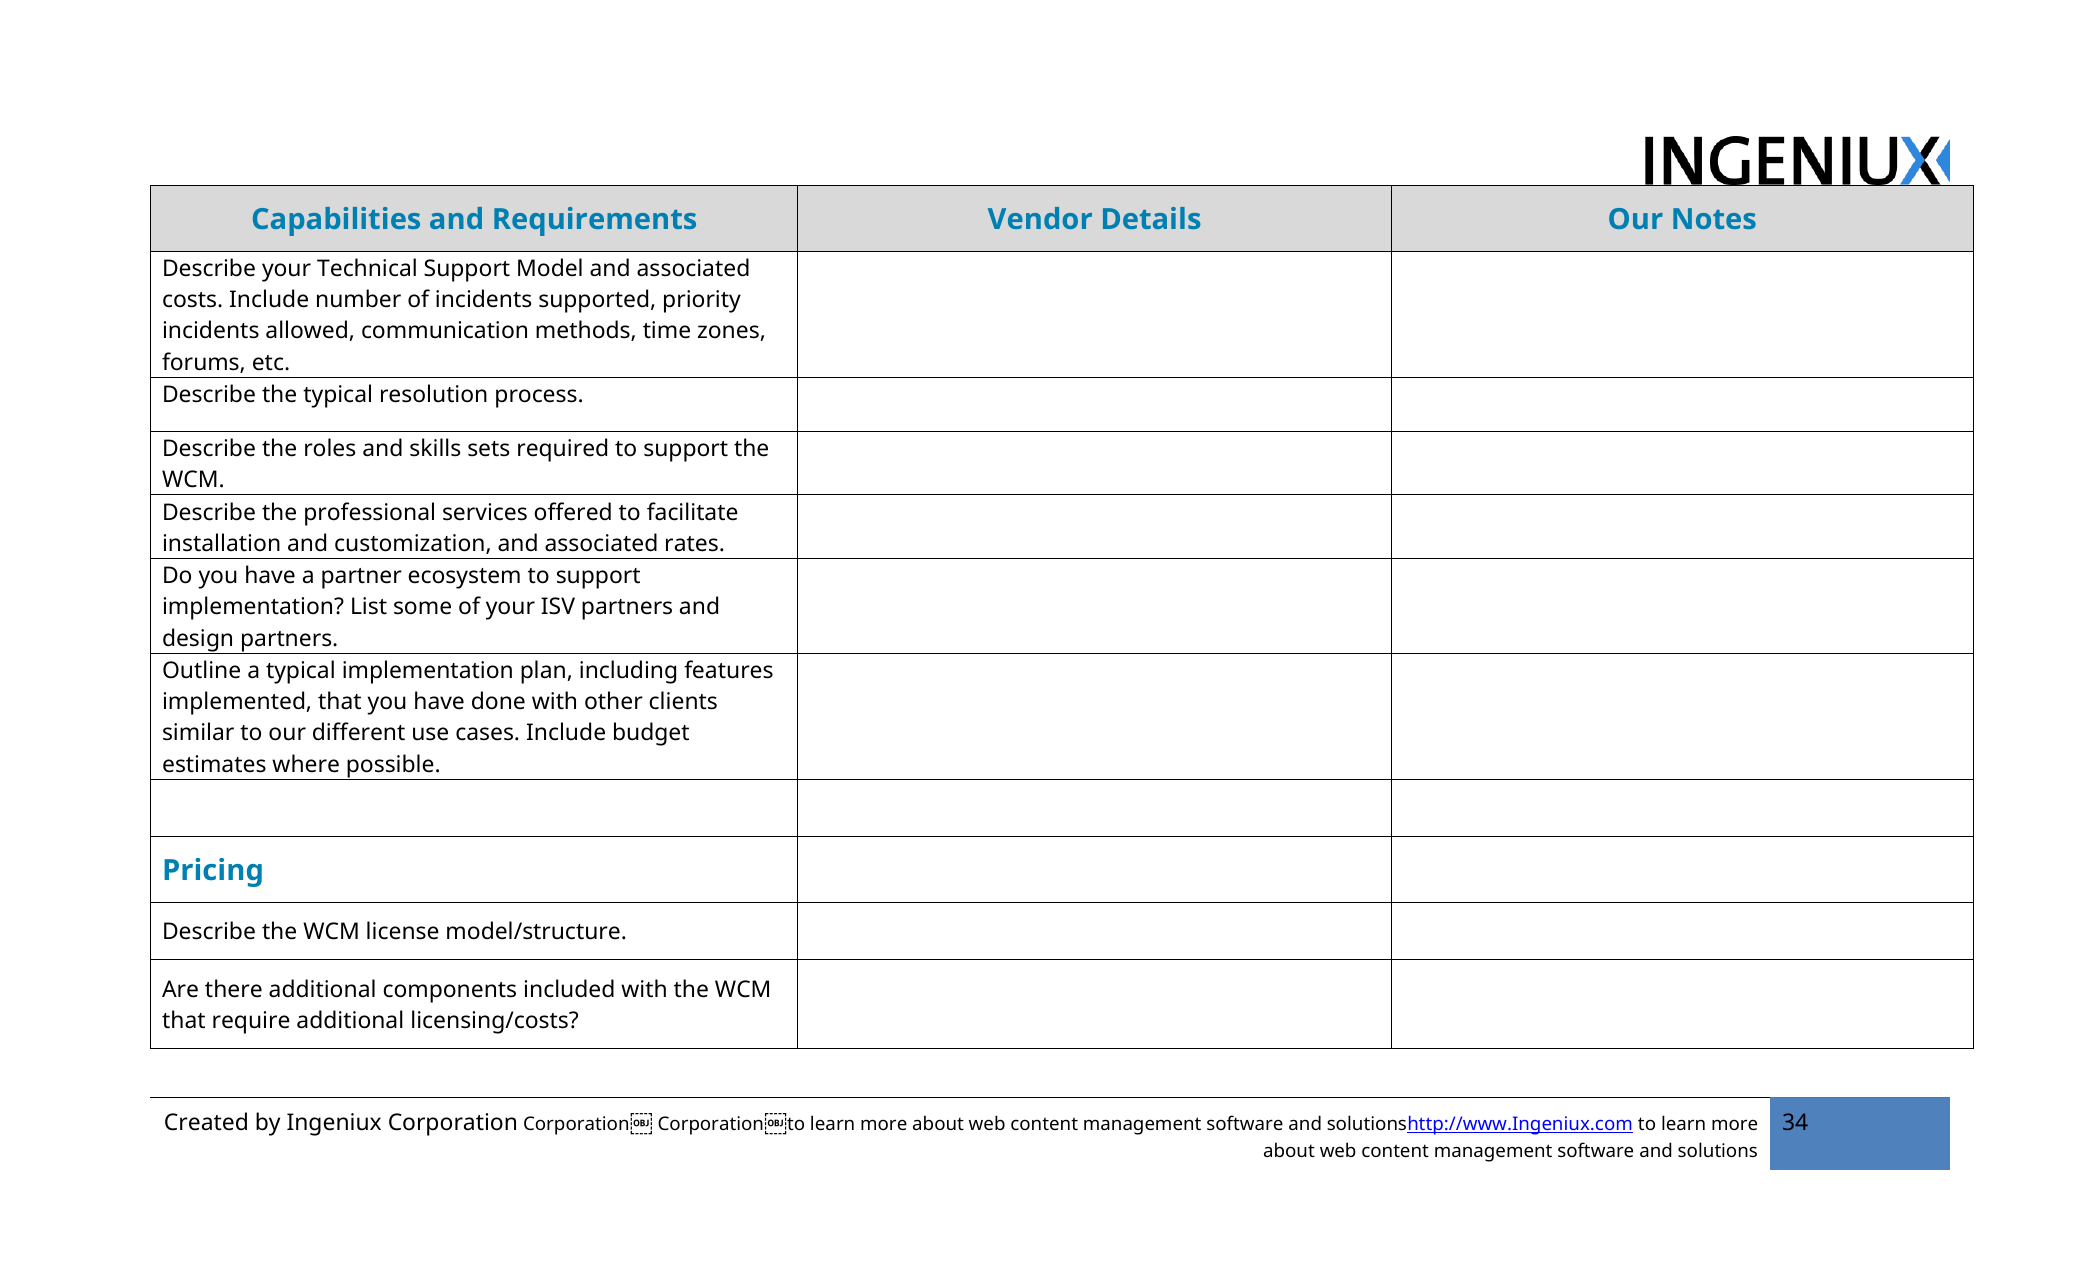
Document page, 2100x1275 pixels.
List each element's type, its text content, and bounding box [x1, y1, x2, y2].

table_cell [1392, 495, 1973, 558]
table_cell [798, 252, 1391, 377]
table_cell Are there additional components included with the WCM that require additional licensing/costs? [151, 960, 797, 1048]
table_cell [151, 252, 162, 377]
table_cell [1392, 780, 1973, 836]
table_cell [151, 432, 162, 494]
table_header Vendor Details [798, 186, 1391, 251]
table_cell [798, 378, 1391, 431]
table_cell [151, 780, 797, 836]
table_cell [1392, 837, 1973, 902]
table_cell [1392, 903, 1973, 959]
table_cell Describe the roles and skills sets required to support the WCM. [224, 432, 797, 494]
table_cell [798, 432, 1391, 494]
table_cell Describe the WCM license model/structure. [151, 903, 797, 959]
table_cell [798, 495, 1391, 558]
table_cell [1392, 432, 1973, 494]
table_header Our Notes [1392, 186, 1973, 251]
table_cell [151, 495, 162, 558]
table_cell [1392, 654, 1973, 779]
table_cell [1392, 378, 1973, 431]
table_cell Pricing [151, 837, 797, 902]
table_cell Describe your Technical Support Model and associated costs. Include number of incidents supported, priority incidents allowed, communication methods, time zones, forums, etc. [290, 252, 797, 377]
picture [1645, 136, 1950, 185]
table_cell [798, 559, 1391, 653]
table_cell [798, 960, 1391, 1048]
table_cell [1392, 559, 1973, 653]
table_cell [1392, 252, 1973, 377]
table_cell Describe the typical resolution process. [151, 378, 797, 431]
table_cell [798, 780, 1391, 836]
table_cell [1392, 960, 1973, 1048]
table_cell [798, 654, 1391, 779]
table_header Capabilities and Requirements [151, 186, 797, 251]
table_cell [798, 903, 1391, 959]
table_cell [798, 837, 1391, 902]
table_cell Do you have a partner ecosystem to support implementation? List some of your ISV partners and design partners. [151, 559, 797, 653]
table_cell Outline a typical implementation plan, including features implemented, that you have done with other clients similar to our different use cases. Include budget estimates where possible. [151, 654, 797, 779]
